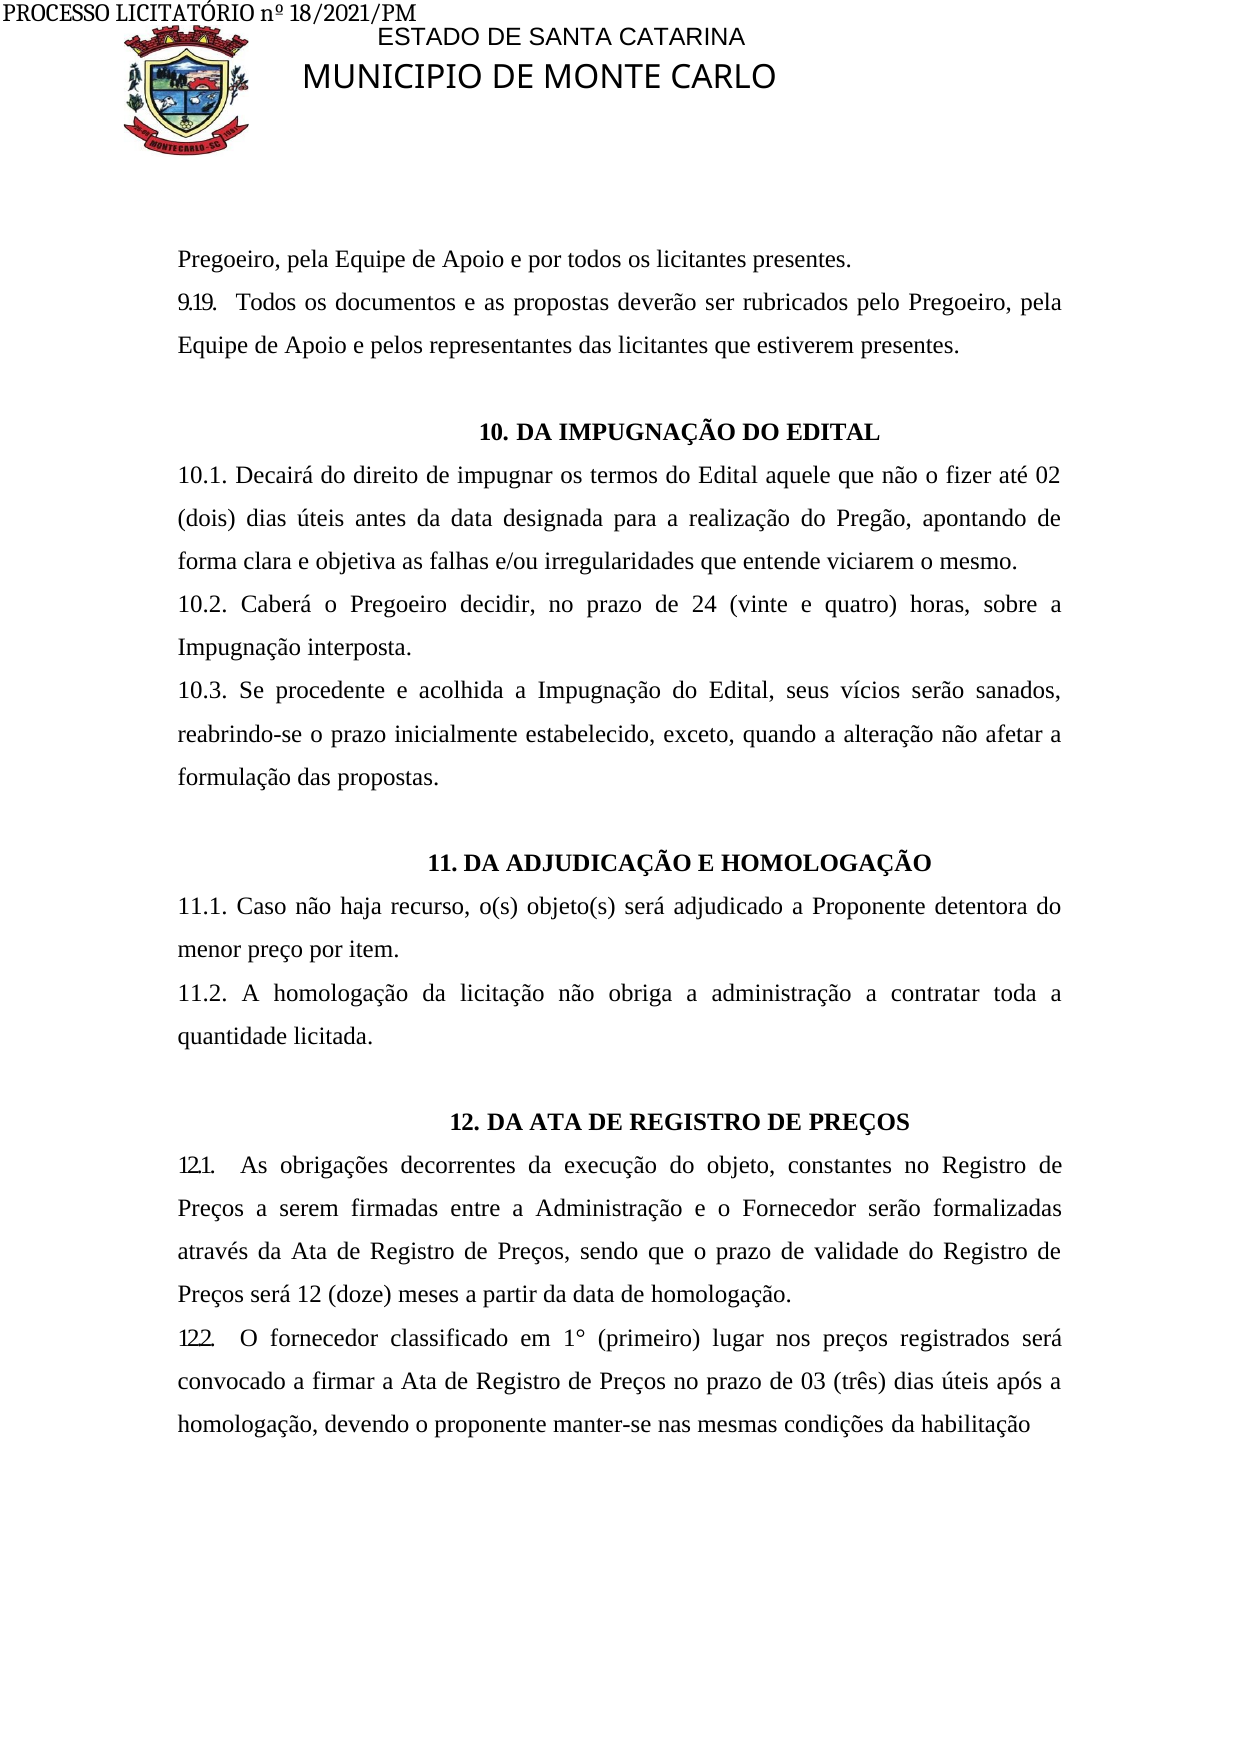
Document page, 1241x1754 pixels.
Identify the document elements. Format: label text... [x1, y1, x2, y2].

list O fornecedor classificado em 1° (primeiro) lugar nos preços registrados será convocado a firmar a Ata de Registro de Preços no prazo de 03 (três) dias úteis após a homologação, devendo o proponente manter-se nas mesmas condições da habilitação [177, 1323, 1063, 1438]
subtitle DA ADJUDICAÇÃO E HOMOLOGAÇÃO [177, 848, 1182, 877]
subtitle DA ATA DE REGISTRO DE PREÇOS [177, 1107, 1182, 1136]
list Caso não haja recurso, o(s) objeto(s) será adjudicado a Proponente detentora do menor preço por item. [177, 891, 1063, 963]
list Decairá do direito de impugnar os termos do Edital aquele que não o fizer até 02 (dois) dias úteis antes da data designada para a realização do Pregão, apontando de forma clara e objetiva as falhas e/ou irregularidades que entende viciarem o mesmo. [177, 460, 1063, 575]
list Caberá o Pregoeiro decidir, no prazo de 24 (vinte e quatro) horas, sobre a Impugnação interposta. [177, 589, 1063, 661]
subtitle DA IMPUGNAÇÃO DO EDITAL [177, 417, 1182, 446]
list As obrigações decorrentes da execução do objeto, constantes no Registro de Preços a serem firmadas entre a Administração e o Fornecedor serão formalizadas através da Ata de Registro de Preços, sendo que o prazo de validade do Registro de Preços será 12 (doze) meses a partir da data de homologação. [177, 1150, 1063, 1308]
text Pregoeiro, pela Equipe de Apoio e por todos os licitantes presentes. [177, 244, 1182, 273]
list A homologação da licitação não obriga a administração a contratar toda a quantidade licitada. [177, 978, 1063, 1049]
picture [123, 25, 249, 157]
list Todos os documentos e as propostas deverão ser rubricados pelo Pregoeiro, pela Equipe de Apoio e pelos representantes das licitantes que estiverem presentes. [177, 287, 1063, 359]
list Se procedente e acolhida a Impugnação do Edital, seus vícios serão sanados, reabrindo-se o prazo inicialmente estabelecido, exceto, quando a alteração não afetar a formulação das propostas. [177, 676, 1063, 791]
